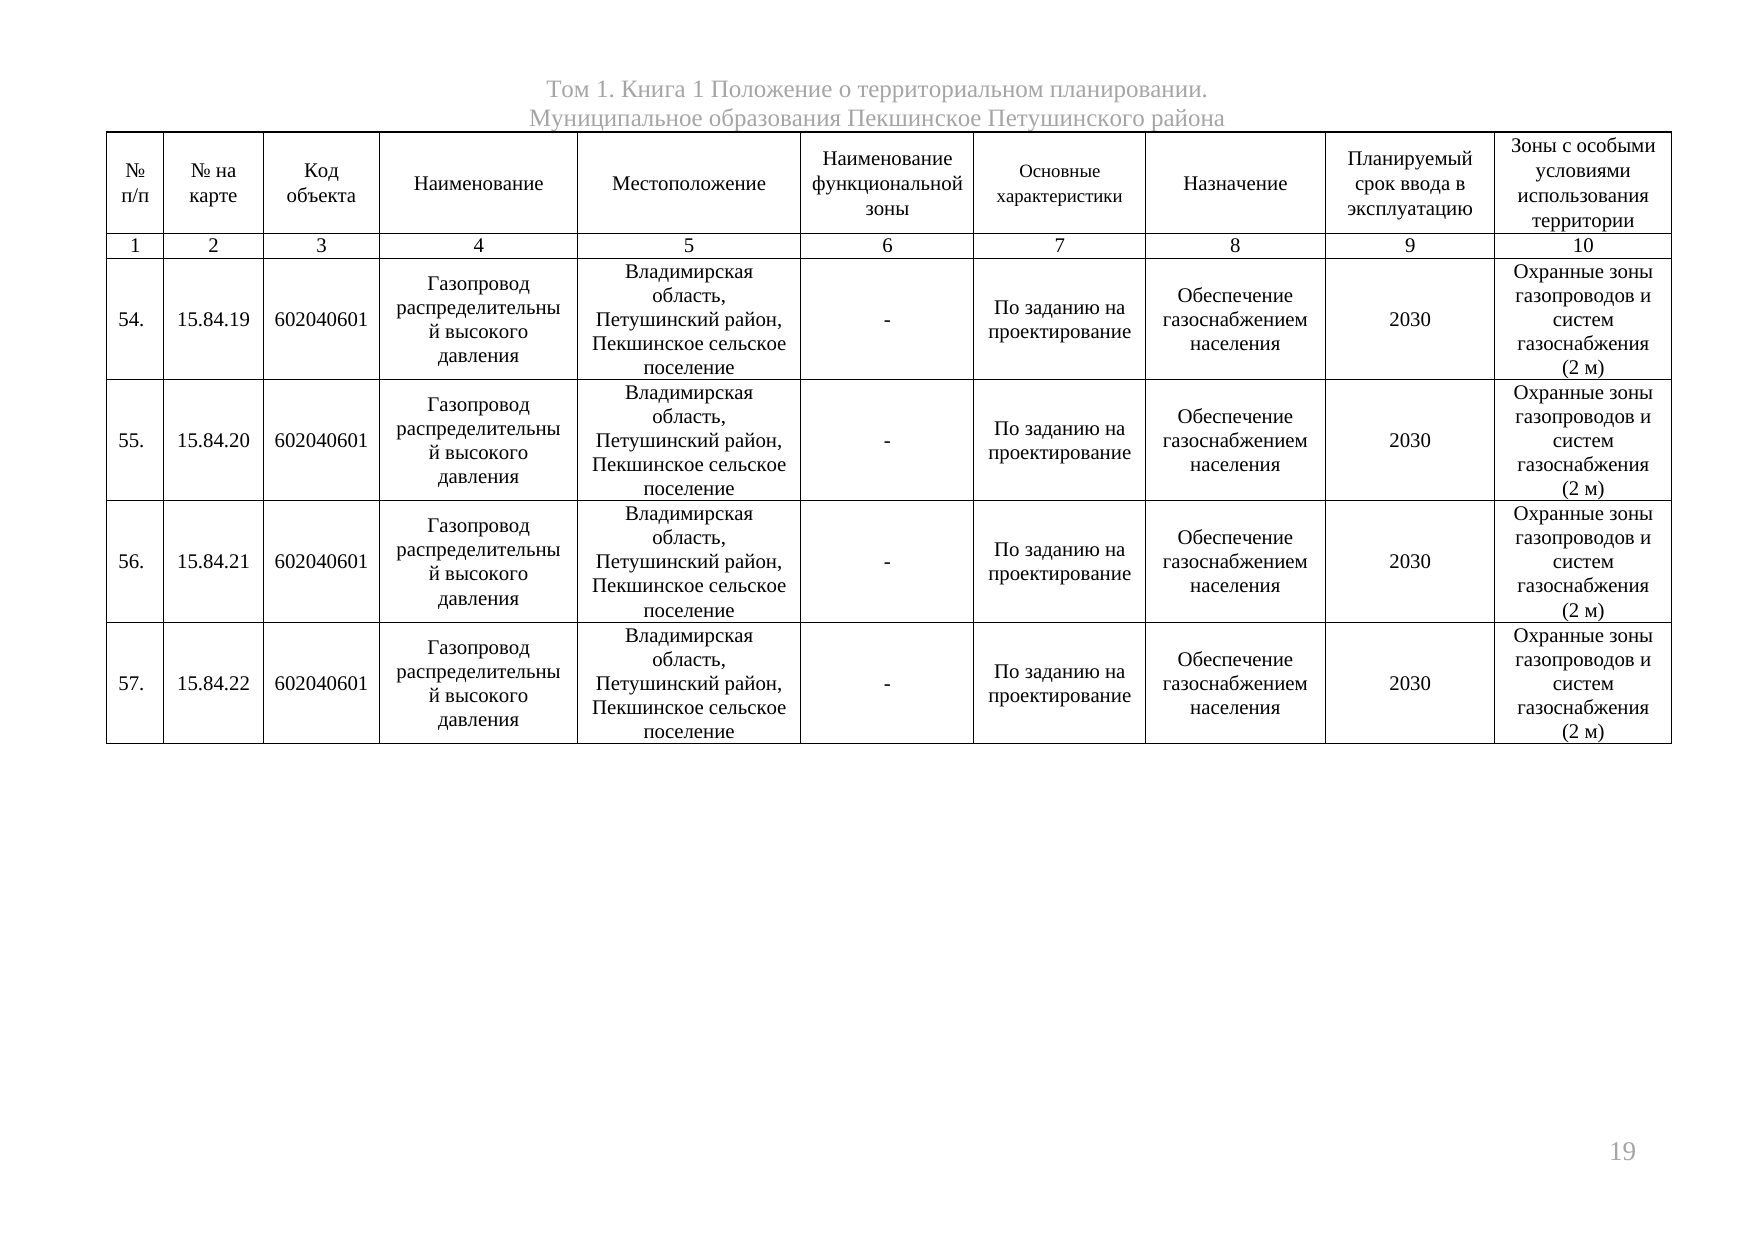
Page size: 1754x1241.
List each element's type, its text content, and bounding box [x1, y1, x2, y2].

table_cell [107, 259, 163, 379]
table_cell - [801, 259, 973, 379]
table_header Наименование функциональной зоны [801, 133, 973, 232]
table_cell 15.84.21 [164, 501, 263, 622]
table_cell Обеспечение газоснабжением населения [1146, 259, 1325, 379]
table_cell 15.84.19 [164, 259, 263, 379]
table_header Назначение [1146, 133, 1325, 232]
table_header № п/п [107, 133, 163, 232]
table_cell 6 [801, 234, 973, 257]
table_header Планируемый срок ввода в эксплуатацию [1326, 133, 1494, 232]
table_cell - [801, 623, 973, 743]
table_header Местоположение [578, 133, 800, 232]
table_cell 5 [578, 234, 800, 257]
table_cell Обеспечение газоснабжением населения [1146, 501, 1325, 622]
table_cell - [801, 501, 973, 622]
table_cell Газопровод распределительный высокого давления [380, 259, 577, 379]
table_cell 2030 [1326, 259, 1494, 379]
table_cell Охранные зоны газопроводов и систем газоснабжения (2 м) [1495, 501, 1671, 622]
table_cell Охранные зоны газопроводов и систем газоснабжения (2 м) [1495, 623, 1671, 743]
table_cell Обеспечение газоснабжением населения [1146, 380, 1325, 500]
table_cell - [801, 380, 973, 500]
table_header № на карте [164, 133, 263, 232]
table_cell По заданию на проектирование [974, 380, 1145, 500]
table_header Код объекта [264, 133, 379, 232]
table_header Наименование [380, 133, 577, 232]
table_cell Владимирская область, Петушинский район, Пекшинское сельское поселение [578, 380, 800, 500]
table_cell 8 [1146, 234, 1325, 257]
table_cell 2 [164, 234, 263, 257]
table_header Основные характеристики [974, 133, 1145, 232]
table_cell Владимирская область, Петушинский район, Пекшинское сельское поселение [578, 259, 800, 379]
table_cell По заданию на проектирование [974, 501, 1145, 622]
table_cell Газопровод распределительный высокого давления [380, 380, 577, 500]
table_cell Владимирская область, Петушинский район, Пекшинское сельское поселение [578, 501, 800, 622]
table_cell 7 [974, 234, 1145, 257]
table_cell 4 [380, 234, 577, 257]
table_cell 602040601 [264, 380, 379, 500]
table_cell [107, 501, 163, 622]
table_cell [107, 380, 163, 500]
table_cell Охранные зоны газопроводов и систем газоснабжения (2 м) [1495, 259, 1671, 379]
table_cell 2030 [1326, 501, 1494, 622]
table_cell Охранные зоны газопроводов и систем газоснабжения (2 м) [1495, 380, 1671, 500]
table_cell 602040601 [264, 259, 379, 379]
table_cell 2030 [1326, 380, 1494, 500]
table_cell 1 [107, 234, 163, 257]
table_cell Газопровод распределительный высокого давления [380, 623, 577, 743]
table_cell 10 [1495, 234, 1671, 257]
table_cell Газопровод распределительный высокого давления [380, 501, 577, 622]
table_cell 9 [1326, 234, 1494, 257]
table_cell 602040601 [264, 623, 379, 743]
table_cell 15.84.20 [164, 380, 263, 500]
table_cell 15.84.22 [164, 623, 263, 743]
table_cell Обеспечение газоснабжением населения [1146, 623, 1325, 743]
table_cell По заданию на проектирование [974, 259, 1145, 379]
table_header Зоны с особыми условиями использования территории [1495, 133, 1671, 232]
table_cell [107, 623, 163, 743]
table_cell Владимирская область, Петушинский район, Пекшинское сельское поселение [578, 623, 800, 743]
table_cell 3 [264, 234, 379, 257]
table_cell 2030 [1326, 623, 1494, 743]
table_cell 602040601 [264, 501, 379, 622]
table_cell По заданию на проектирование [974, 623, 1145, 743]
